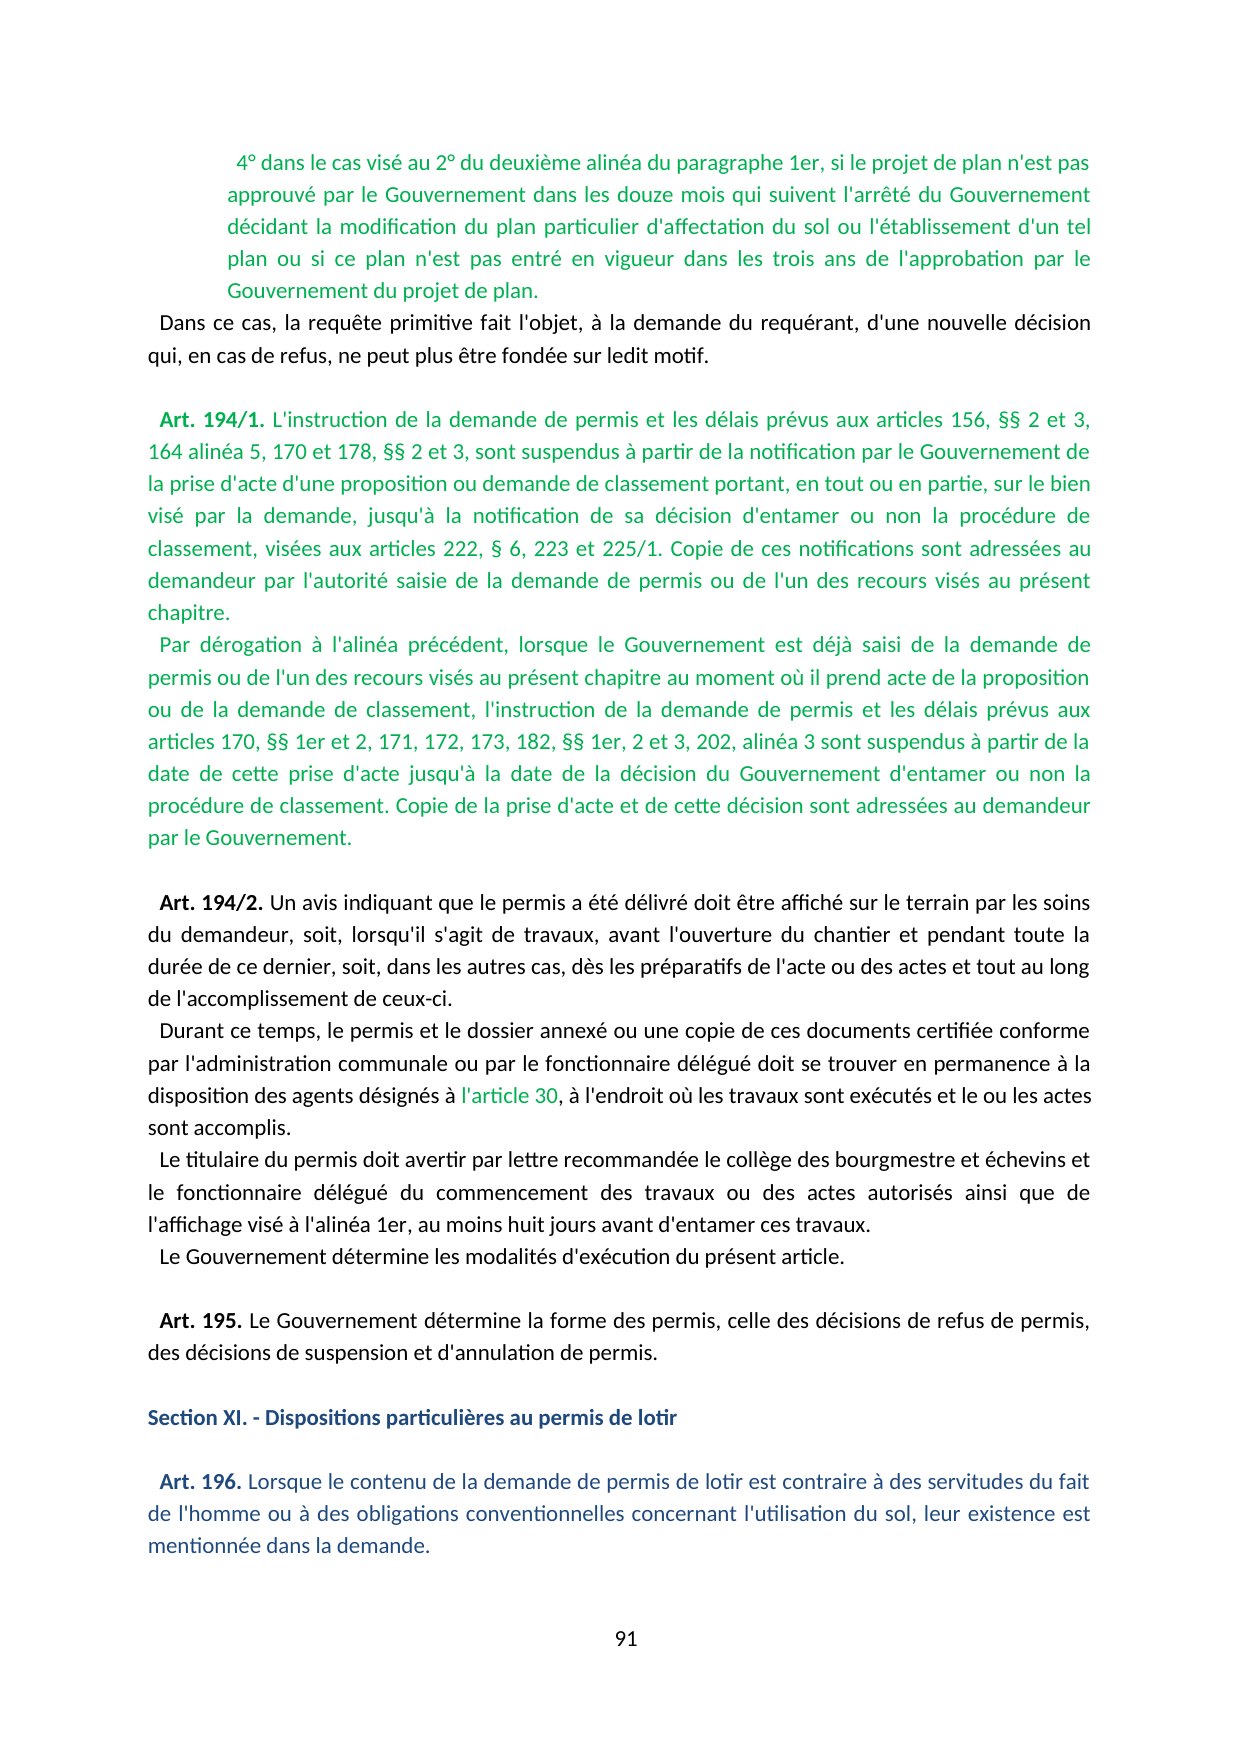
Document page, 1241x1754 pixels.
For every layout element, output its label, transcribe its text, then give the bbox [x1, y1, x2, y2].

subtitle Section XI. - Dispositions particulières au permis de lotir [148, 1403, 1093, 1431]
text Durant ce temps, le permis et le dossier annexé ou une copie de ces documents certifiée conforme par l'administration communale ou par le fonctionnaire délégué doit se trouver en permanence à la disposition des agents désignés à l'article 30, à l'endroit où les travaux sont exécutés et le ou les actes sont accomplis. [148, 1017, 1093, 1141]
text 4° dans le cas visé au 2° du deuxième alinéa du paragraphe 1er, si le projet de plan n'est pas approuvé par le Gouvernement dans les douze mois qui suivent l'arrêté du Gouvernement décidant la modification du plan particulier d'affectation du sol ou l'établissement d'un tel plan ou si ce plan n'est pas entré en vigueur dans les trois ans de l'approbation par le Gouvernement du projet de plan. [227, 148, 1093, 304]
text Le Gouvernement détermine les modalités d'exécution du présent article. [148, 1242, 1093, 1270]
text Dans ce cas, la requête primitive fait l'objet, à la demande du requérant, d'une nouvelle décision qui, en cas de refus, ne peut plus être fondée sur ledit motif. [148, 308, 1093, 369]
text Par dérogation à l'alinéa précédent, lorsque le Gouvernement est déjà saisi de la demande de permis ou de l'un des recours visés au présent chapitre au moment où il prend acte de la proposition ou de la demande de classement, l'instruction de la demande de permis et les délais prévus aux articles 170, §§ 1er et 2, 171, 172, 173, 182, §§ 1er, 2 et 3, 202, alinéa 3 sont suspendus à partir de la date de cette prise d'acte jusqu'à la date de la décision du Gouvernement d'entamer ou non la procédure de classement. Copie de la prise d'acte et de cette décision sont adressées au demandeur par le Gouvernement. [148, 630, 1093, 852]
text Art. 194/2. Un avis indiquant que le permis a été délivré doit être affiché sur le terrain par les soins du demandeur, soit, lorsqu'il s'agit de travaux, avant l'ouverture du chantier et pendant toute la durée de ce dernier, soit, dans les autres cas, dès les préparatifs de l'acte ou des actes et tout au long de l'accomplissement de ceux-ci. [148, 888, 1093, 1012]
text Le titulaire du permis doit avertir par lettre recommandée le collège des bourgmestre et échevins et le fonctionnaire délégué du commencement des travaux ou des actes autorisés ainsi que de l'affichage visé à l'alinéa 1er, au moins huit jours avant d'entamer ces travaux. [148, 1145, 1093, 1238]
text Art. 196. Lorsque le contenu de la demande de permis de lotir est contraire à des servitudes du fait de l'homme ou à des obligations conventionnelles concernant l'utilisation du sol, leur existence est mentionnée dans la demande. [148, 1467, 1093, 1560]
text Art. 195. Le Gouvernement détermine la forme des permis, celle des décisions de refus de permis, des décisions de suspension et d'annulation de permis. [148, 1306, 1093, 1367]
text Art. 194/1. L'instruction de la demande de permis et les délais prévus aux articles 156, §§ 2 et 3, 164 alinéa 5, 170 et 178, §§ 2 et 3, sont suspendus à partir de la notification par le Gouvernement de la prise d'acte d'une proposition ou demande de classement portant, en tout ou en partie, sur le bien visé par la demande, jusqu'à la notification de sa décision d'entamer ou non la procédure de classement, visées aux articles 222, § 6, 223 et 225/1. Copie de ces notifications sont adressées au demandeur par l'autorité saisie de la demande de permis ou de l'un des recours visés au présent chapitre. [148, 405, 1093, 626]
